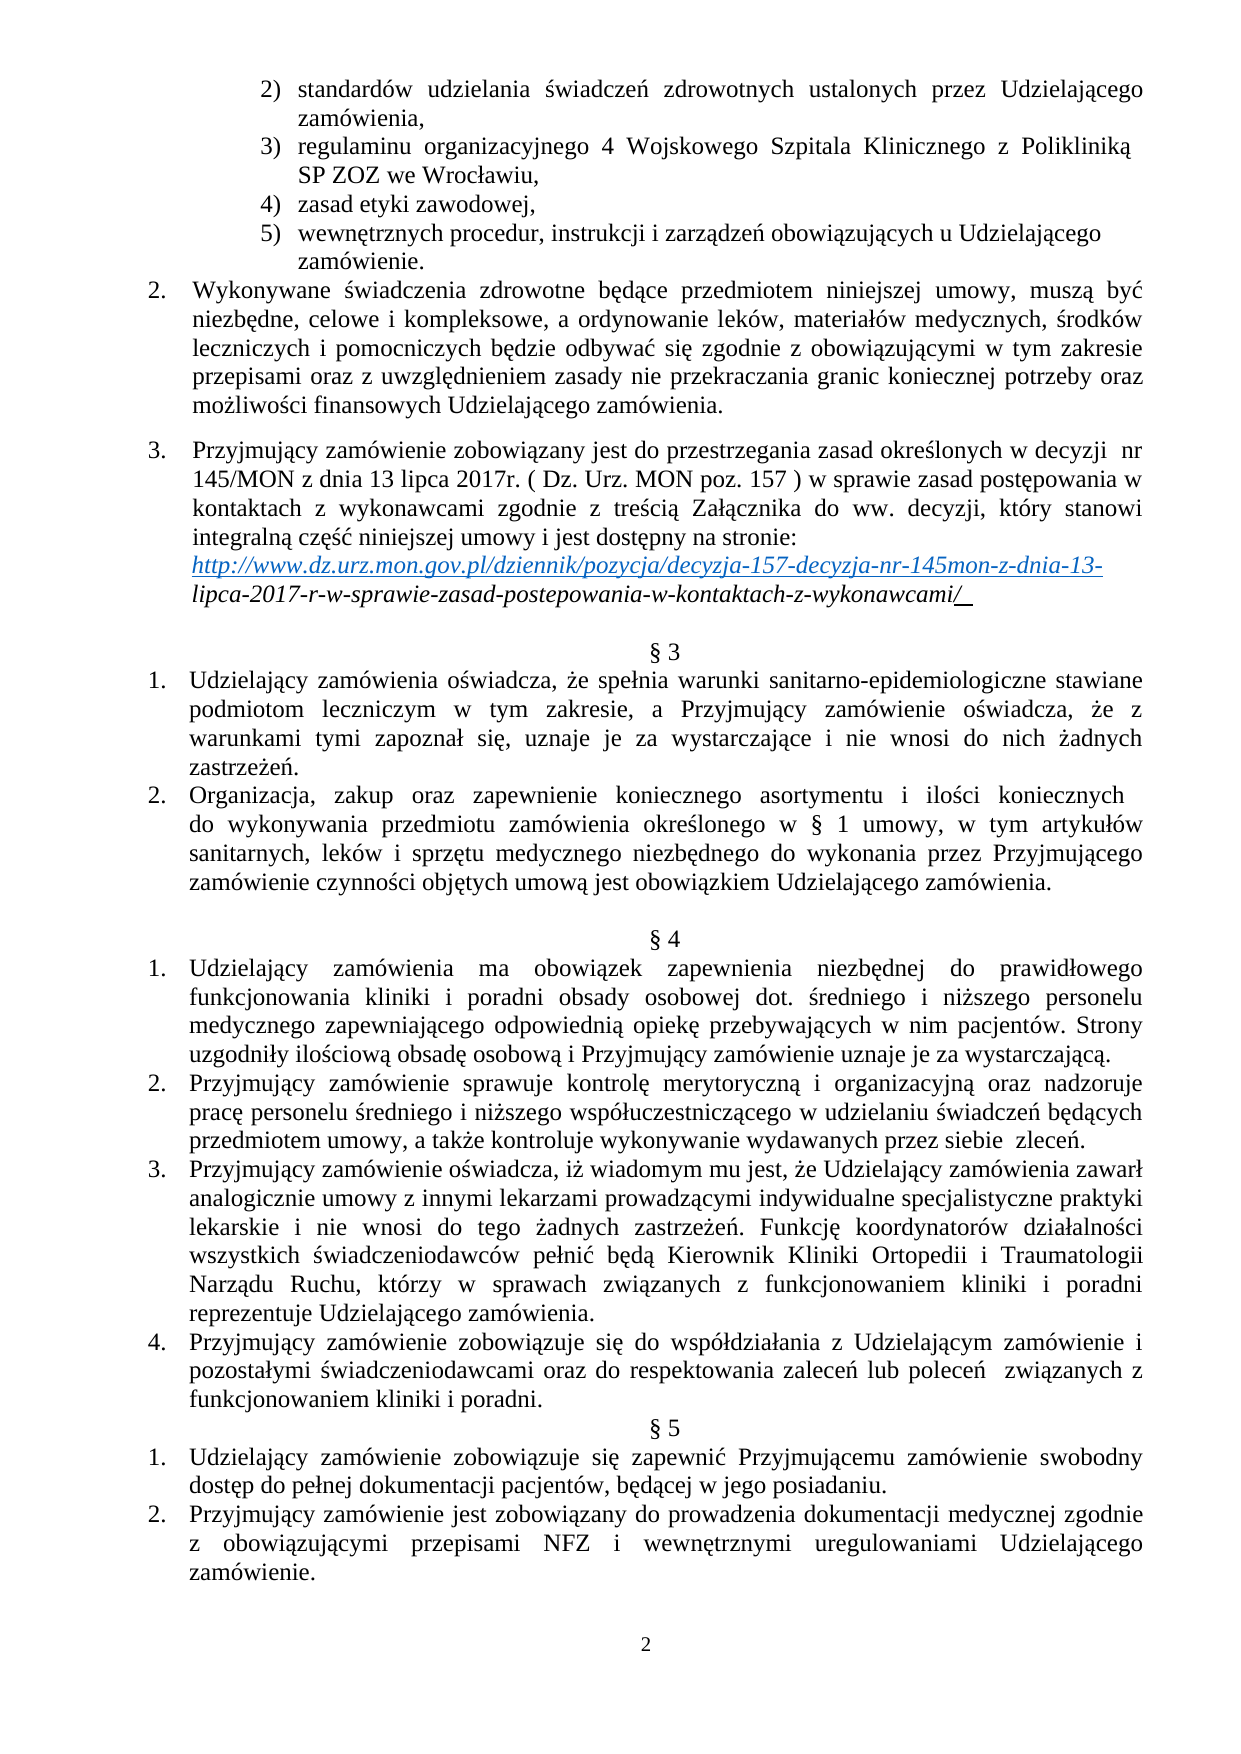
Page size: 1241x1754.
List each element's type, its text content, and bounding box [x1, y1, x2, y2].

text § 3 [185, 637, 1144, 666]
text http://www.dz.urz.mon.gov.pl/dziennik/pozycja/decyzja-157-decyzja-nr-145mon-z-dnia-13- [148, 551, 1144, 579]
list standardów udzielania świadczeń zdrowotnych ustalonych przez Udzielającego zamówienia, [260, 74, 1144, 131]
text § 5 [148, 1413, 1144, 1442]
list Wykonywane świadczenia zdrowotne będące przedmiotem niniejszej umowy, muszą być niezbędne, celowe i kompleksowe, a ordynowanie leków, materiałów medycznych, środków leczniczych i pomocniczych będzie odbywać się zgodnie z obowiązującymi w tym zakresie przepisami oraz z uwzględnieniem zasady nie przekraczania granic koniecznej potrzeby oraz możliwości finansowych Udzielającego zamówienia. [148, 275, 1144, 419]
list Przyjmujący zamówienie zobowiązuje się do współdziałania z Udzielającym zamówienie i pozostałymi świadczeniodawcami oraz do respektowania zaleceń lub poleceń związanych z funkcjonowaniem kliniki i poradni. [148, 1327, 1144, 1413]
list Przyjmujący zamówienie oświadcza, iż wiadomym mu jest, że Udzielający zamówienia zawarł analogicznie umowy z innymi lekarzami prowadzącymi indywidualne specjalistyczne praktyki lekarskie i nie wnosi do tego żadnych zastrzeżeń. Funkcję koordynatorów działalności wszystkich świadczeniodawców pełnić będą Kierownik Kliniki Ortopedii i Traumatologii Narządu Ruchu, którzy w sprawach związanych z funkcjonowaniem kliniki i poradni reprezentuje Udzielającego zamówienia. [148, 1154, 1144, 1327]
text lipca-2017-r-w-sprawie-zasad-postepowania-w-kontaktach-z-wykonawcami/ [148, 579, 1144, 608]
list Udzielający zamówienie zobowiązuje się zapewnić Przyjmującemu zamówienie swobodny dostęp do pełnej dokumentacji pacjentów, będącej w jego posiadaniu. [148, 1442, 1144, 1499]
list wewnętrznych procedur, instrukcji i zarządzeń obowiązujących u Udzielającego zamówienie. [260, 218, 1144, 275]
list Przyjmujący zamówienie sprawuje kontrolę merytoryczną i organizacyjną oraz nadzoruje pracę personelu średniego i niższego współuczestniczącego w udzielaniu świadczeń będących przedmiotem umowy, a także kontroluje wykonywanie wydawanych przez siebie zleceń. [148, 1068, 1144, 1154]
list Przyjmujący zamówienie jest zobowiązany do prowadzenia dokumentacji medycznej zgodnie z obowiązującymi przepisami NFZ i wewnętrznymi uregulowaniami Udzielającego zamówienie. [148, 1499, 1144, 1586]
text § 4 [185, 924, 1144, 953]
list regulaminu organizacyjnego 4 Wojskowego Szpitala Klinicznego z Polikliniką SP ZOZ we Wrocławiu, [260, 131, 1144, 189]
list Organizacja, zakup oraz zapewnienie koniecznego asortymentu i ilości koniecznych do wykonywania przedmiotu zamówienia określonego w § 1 umowy, w tym artykułów sanitarnych, leków i sprzętu medycznego niezbędnego do wykonania przez Przyjmującego zamówienie czynności objętych umową jest obowiązkiem Udzielającego zamówienia. [148, 781, 1144, 896]
list zasad etyki zawodowej, [260, 189, 1144, 218]
list Przyjmujący zamówienie zobowiązany jest do przestrzegania zasad określonych w decyzji nr 145/MON z dnia 13 lipca 2017r. ( Dz. Urz. MON poz. 157 ) w sprawie zasad postępowania w kontaktach z wykonawcami zgodnie z treścią Załącznika do ww. decyzji, który stanowi integralną część niniejszej umowy i jest dostępny na stronie: [148, 436, 1144, 551]
list Udzielający zamówienia ma obowiązek zapewnienia niezbędnej do prawidłowego funkcjonowania kliniki i poradni obsady osobowej dot. średniego i niższego personelu medycznego zapewniającego odpowiednią opiekę przebywających w nim pacjentów. Strony uzgodniły ilościową obsadę osobową i Przyjmujący zamówienie uznaje je za wystarczającą. [148, 953, 1144, 1068]
list Udzielający zamówienia oświadcza, że spełnia warunki sanitarno-epidemiologiczne stawiane podmiotom leczniczym w tym zakresie, a Przyjmujący zamówienie oświadcza, że z warunkami tymi zapoznał się, uznaje je za wystarczające i nie wnosi do nich żadnych zastrzeżeń. [148, 666, 1144, 781]
